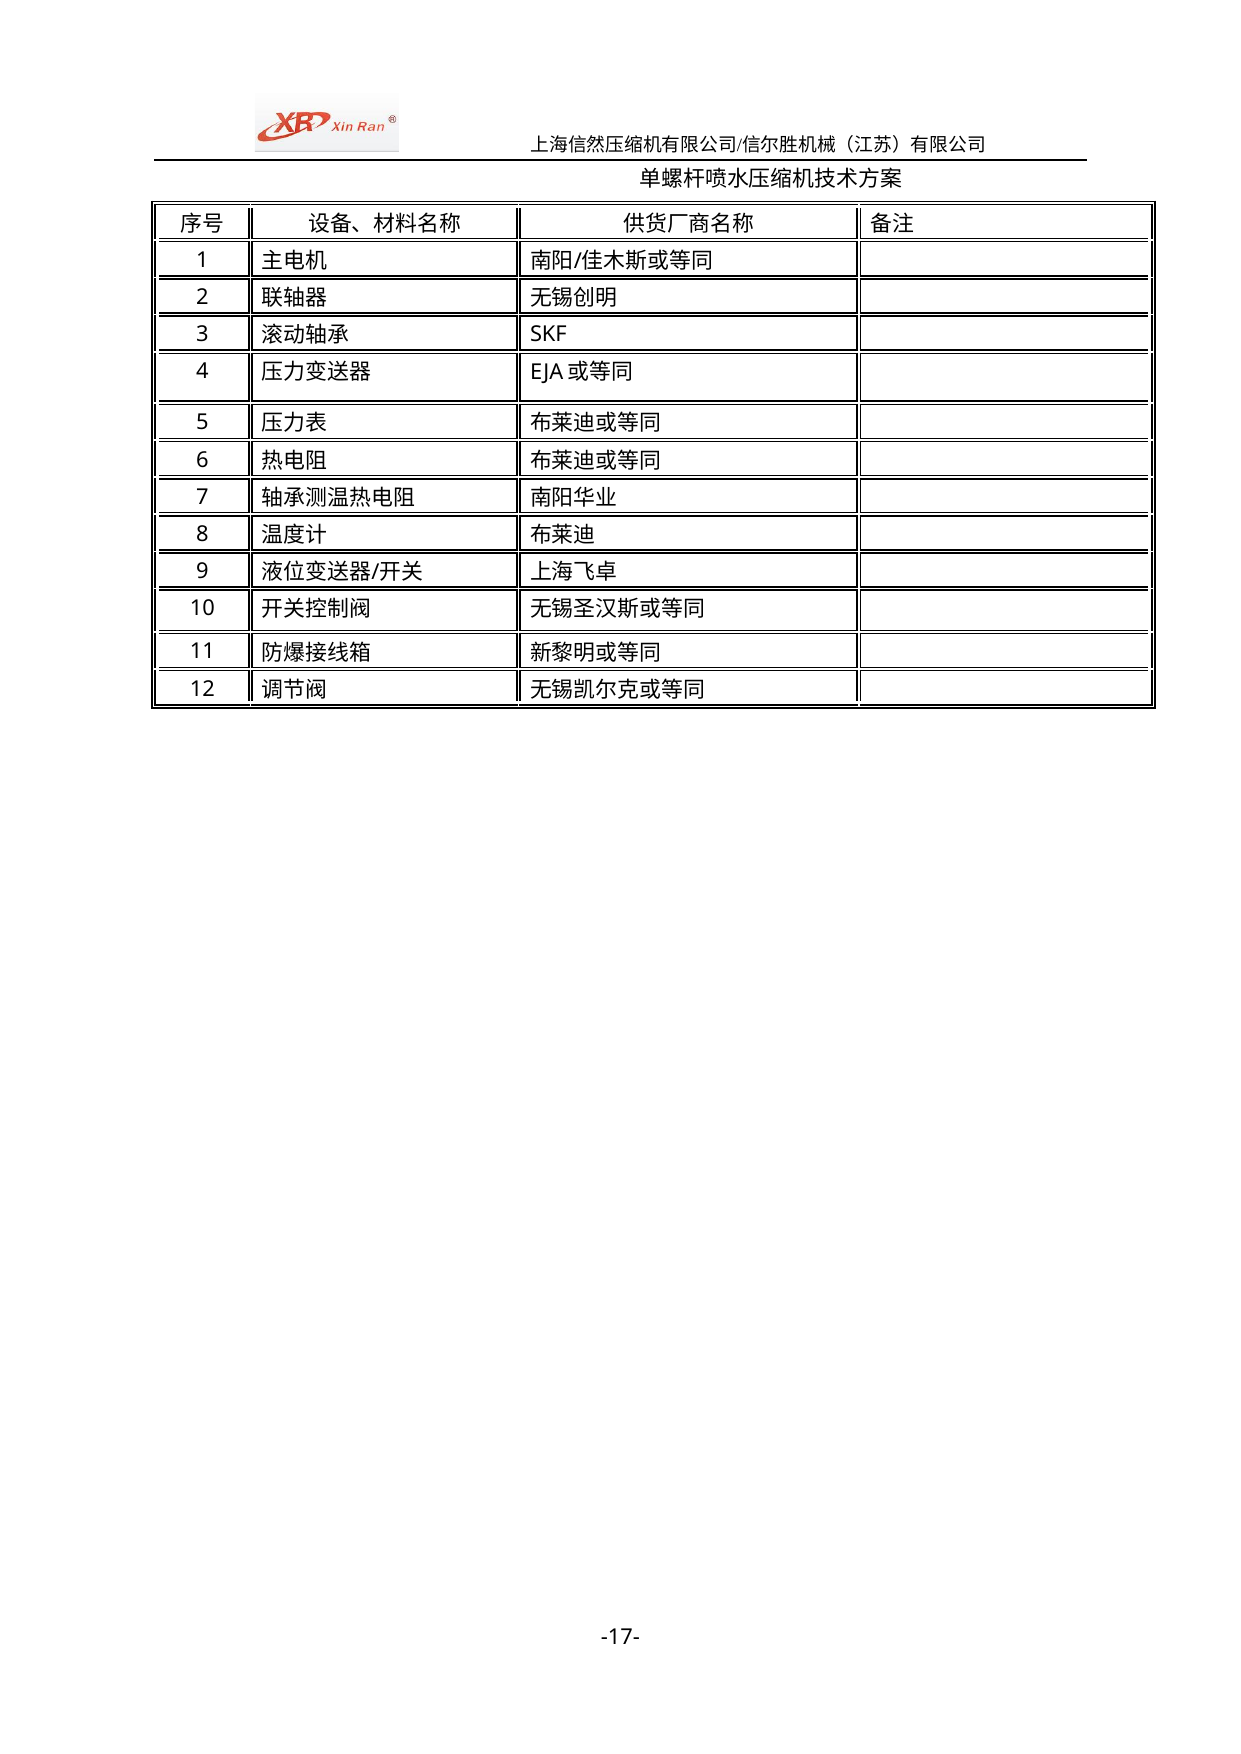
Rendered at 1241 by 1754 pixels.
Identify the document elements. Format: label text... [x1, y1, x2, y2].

table_cell 压力表 [253, 405, 516, 437]
table_cell 无锡创明 [521, 280, 856, 312]
table_cell 新黎明或等同 [521, 634, 856, 667]
table_cell 热电阻 [253, 442, 516, 475]
table_cell [859, 475, 1153, 512]
table_cell [859, 630, 1153, 667]
table_cell [859, 438, 1153, 475]
table_cell 南阳华业 [521, 480, 856, 512]
table_header 备注 [859, 205, 1151, 238]
table_cell 上海飞卓 [521, 554, 856, 586]
table_cell [859, 512, 1153, 549]
table_header 供货厂商名称 [519, 202, 859, 238]
table_cell [859, 312, 1153, 349]
table_cell 压力变送器 [253, 354, 516, 400]
table_cell [859, 275, 1153, 312]
table_cell 轴承测温热电阻 [253, 480, 516, 512]
table_cell 开关控制阀 [253, 591, 516, 629]
table_cell 液位变送器/开关 [253, 554, 516, 586]
table_cell [859, 586, 1153, 629]
table_cell 主电机 [253, 242, 516, 275]
table_cell 布莱迪或等同 [521, 405, 856, 437]
table_cell 10 [154, 586, 250, 629]
picture [254, 88, 399, 152]
table_cell 联轴器 [253, 280, 516, 312]
table_cell 8 [154, 512, 250, 549]
table_cell 6 [154, 438, 250, 475]
table_cell 5 [154, 400, 250, 437]
table_cell 布莱迪或等同 [521, 442, 856, 475]
table_cell 3 [154, 312, 250, 349]
table_cell 9 [154, 549, 250, 586]
table_cell 无锡凯尔克或等同 [519, 667, 859, 704]
table_cell 无锡圣汉斯或等同 [521, 591, 856, 629]
table_cell 调节阀 [250, 667, 518, 704]
table_cell [859, 549, 1153, 586]
table_cell [859, 400, 1153, 437]
table_cell 7 [154, 475, 250, 512]
table_cell 2 [154, 275, 250, 312]
table_cell [859, 238, 1153, 275]
table_cell 12 [154, 667, 250, 704]
table_cell 布莱迪 [521, 517, 856, 549]
table_cell SKF [521, 317, 856, 349]
table_cell 温度计 [253, 517, 516, 549]
table_cell [859, 349, 1153, 400]
table_cell 1 [154, 238, 250, 275]
table_cell 防爆接线箱 [253, 634, 516, 667]
table_cell 南阳/佳木斯或等同 [521, 242, 856, 275]
table_header 序号 [156, 205, 250, 238]
table_cell [859, 667, 1153, 704]
table_cell EJA或等同 [521, 354, 856, 400]
table_cell 11 [154, 630, 250, 667]
table_cell 滚动轴承 [253, 317, 516, 349]
table_header 设备、材料名称 [250, 202, 518, 238]
table_cell 4 [154, 349, 250, 400]
